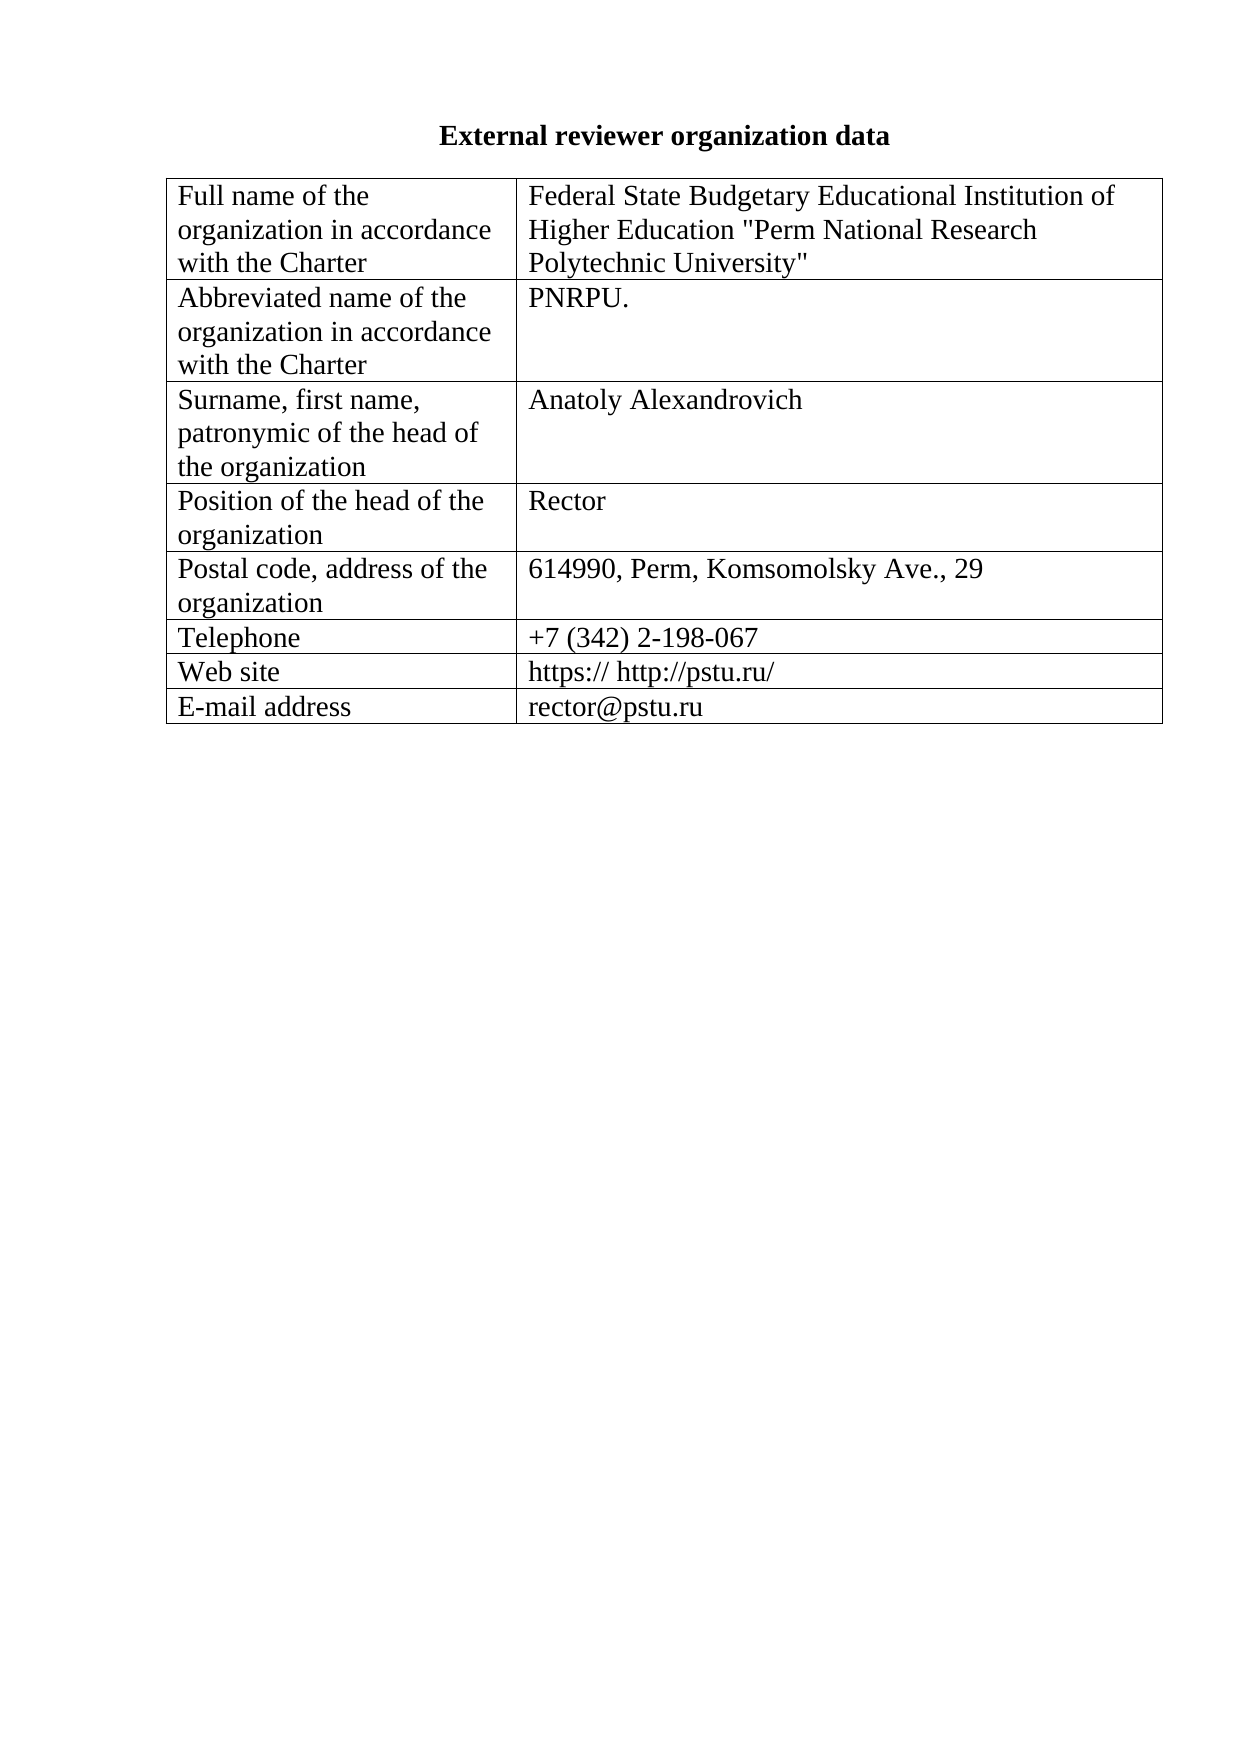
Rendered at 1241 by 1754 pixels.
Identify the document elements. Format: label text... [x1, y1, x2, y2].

table_cell Postal code, address of the organization [167, 552, 516, 619]
table_cell https:// http://pstu.ru/ [517, 654, 1162, 688]
table_cell Surname, first name, patronymic of the head of the organization [167, 382, 516, 482]
table_cell Web site [167, 654, 516, 688]
table_cell +7 (342) 2-198-067 [517, 620, 1162, 653]
table_cell Anatoly Alexandrovich [517, 382, 1162, 482]
table_cell Telephone [167, 620, 516, 653]
table_cell PNRPU. [517, 280, 1162, 381]
table_header Federal State Budgetary Educational Institution of Higher Education "Perm National Research Polytechnic University" [517, 179, 1162, 279]
text External reviewer organization data [177, 118, 1152, 152]
table_cell Abbreviated name of the organization in accordance with the Charter [167, 280, 516, 381]
table_cell 614990, Perm, Komsomolsky Ave., 29 [517, 552, 1162, 619]
table_cell rector@pstu.ru [517, 689, 1162, 722]
table_cell E-mail address [167, 689, 516, 722]
table_cell Position of the head of the organization [167, 484, 516, 551]
table_header Full name of the organization in accordance with the Charter [167, 179, 516, 279]
table_cell Rector [517, 484, 1162, 551]
